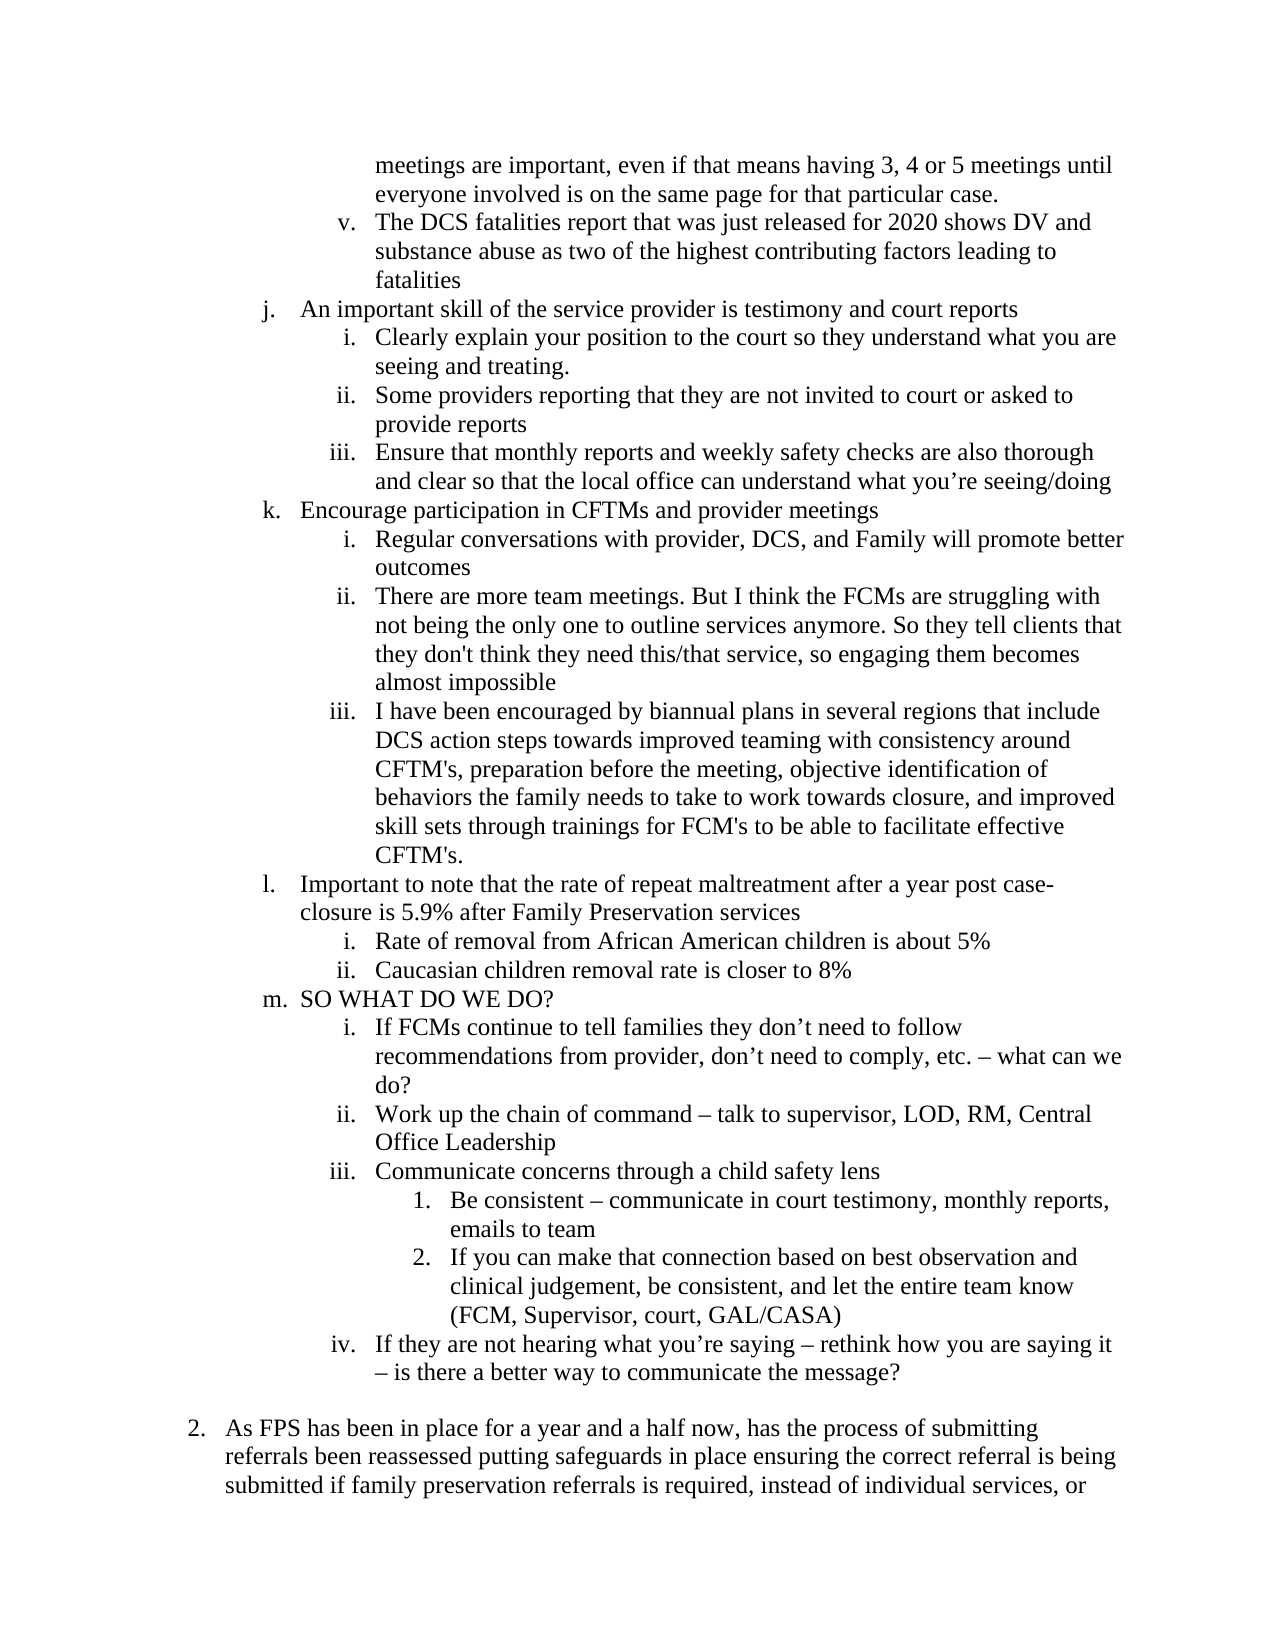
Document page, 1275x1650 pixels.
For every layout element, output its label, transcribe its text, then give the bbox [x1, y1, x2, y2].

list Communicate concerns through a child safety lens [356, 1156, 1125, 1185]
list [356, 150, 1125, 207]
list Work up the chain of command – talk to supervisor, LOD, RM, Central Office Leadership [356, 1099, 1125, 1156]
list Rate of removal from African American children is about 5% [356, 926, 1125, 955]
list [187, 1413, 1125, 1499]
list Some providers reporting that they are not invited to court or asked to provide reports [356, 380, 1125, 437]
list Ensure that monthly reports and weekly safety checks are also thorough and clear so that the local office can understand what you’re seeing/doing [356, 437, 1125, 495]
list There are more team meetings. But I think the FCMs are struggling with not being the only one to outline services anymore. So they tell clients that they don't think they need this/that service, so engaging them becomes almost impossible [356, 581, 1125, 696]
list Regular conversations with provider, DCS, and Family will promote better outcomes [356, 524, 1125, 581]
list I have been encouraged by biannual plans in several regions that include DCS action steps towards improved teaming with consistency around CFTM's, preparation before the meeting, objective identification of behaviors the family needs to take to work towards closure, and improved skill sets through trainings for FCM's to be able to facilitate effective CFTM's. [356, 696, 1125, 869]
list Important to note that the rate of repeat maltreatment after a year post case-closure is 5.9% after Family Preservation services [262, 869, 1125, 926]
list Caucasian children removal rate is closer to 8% [356, 955, 1125, 984]
list Encourage participation in CFTMs and provider meetings [262, 495, 1125, 524]
list The DCS fatalities report that was just released for 2020 shows DV and substance abuse as two of the highest contributing factors leading to fatalities [356, 207, 1125, 294]
list Clearly explain your position to the court so they understand what you are seeing and treating. [356, 322, 1125, 380]
list If they are not hearing what you’re saying – rethink how you are saying it – is there a better way to communicate the message? [356, 1329, 1125, 1386]
list Be consistent – communicate in court testimony, monthly reports, emails to team [412, 1185, 1125, 1242]
list An important skill of the service provider is testimony and court reports [262, 294, 1125, 322]
list If FCMs continue to tell families they don’t need to follow recommendations from provider, don’t need to comply, etc. – what can we do? [356, 1012, 1125, 1099]
list SO WHAT DO WE DO? [262, 984, 1125, 1012]
list If you can make that connection based on best observation and clinical judgement, be consistent, and let the entire team know (FCM, Supervisor, court, GAL/CASA) [412, 1242, 1125, 1329]
